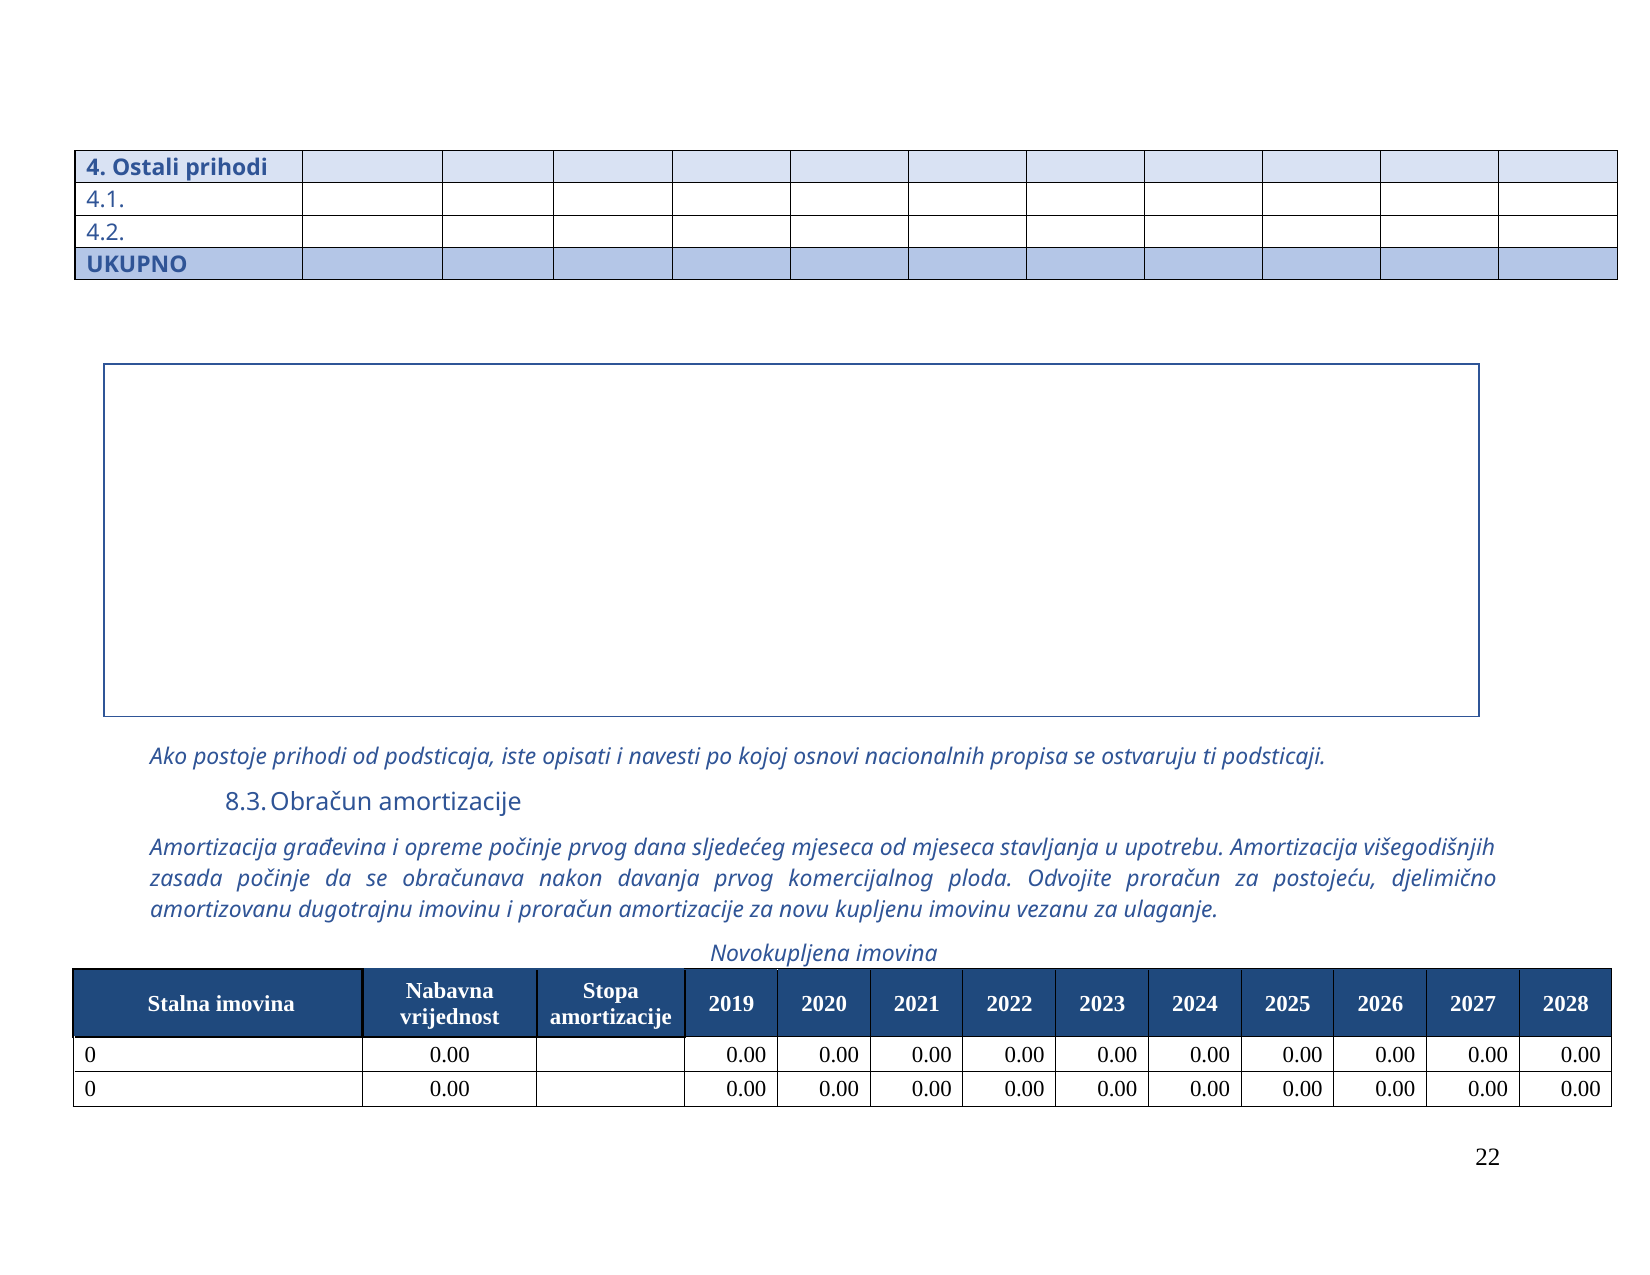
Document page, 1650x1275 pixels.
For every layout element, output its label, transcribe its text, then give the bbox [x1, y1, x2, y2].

table_cell 0.00 [1056, 1072, 1148, 1106]
table_cell [303, 216, 442, 247]
table_header 2028 [1519, 969, 1611, 1036]
table_cell [1027, 151, 1144, 182]
table_cell 0.00 [363, 1038, 536, 1071]
table_header Nabavna vrijednost [364, 968, 537, 1036]
table_cell 0 [74, 1072, 362, 1106]
table_cell [1263, 216, 1380, 247]
table_cell [1381, 151, 1498, 182]
text Novokupljena imovina [150, 937, 1500, 968]
table_cell 0.00 [1242, 1072, 1333, 1106]
subtitle Obračun amortizacije [225, 784, 1500, 818]
table_cell [909, 151, 1026, 182]
table_cell [1499, 248, 1617, 279]
table_cell [673, 248, 790, 279]
table_cell [1499, 216, 1617, 247]
table_header 2024 [1148, 969, 1241, 1036]
table_cell [1263, 151, 1380, 182]
table_cell 0.00 [685, 1037, 777, 1071]
table_cell [909, 183, 1026, 214]
table_cell [1027, 216, 1144, 247]
table_header 2020 [778, 969, 870, 1036]
table_header 2019 [685, 969, 777, 1036]
table_cell [1263, 183, 1380, 214]
table_cell 0.00 [778, 1037, 870, 1071]
table_cell [791, 248, 908, 279]
table_cell [673, 183, 790, 214]
table_cell 0.00 [363, 1072, 536, 1106]
table_cell [1499, 183, 1617, 214]
table_cell [1027, 248, 1144, 279]
table_cell 4. Ostali prihodi [76, 151, 302, 182]
table_cell 0.00 [963, 1072, 1055, 1106]
table_cell [554, 151, 672, 182]
table_cell 0.00 [685, 1072, 777, 1106]
table_cell 0.00 [1427, 1072, 1519, 1106]
table_header 2023 [1056, 969, 1148, 1036]
table_header Stalna imovina [74, 970, 361, 1036]
table_cell [537, 1072, 684, 1106]
table_cell 4.2. [76, 216, 302, 247]
table_header Stopa amortizacije [537, 968, 685, 1036]
table_cell [909, 248, 1026, 279]
table_cell [1145, 151, 1262, 182]
table_cell [1145, 183, 1262, 214]
table_cell [673, 216, 790, 247]
table_cell 0.00 [1427, 1037, 1519, 1071]
table_header 2021 [870, 969, 963, 1036]
table_cell [1381, 216, 1498, 247]
table_cell [673, 151, 790, 182]
table_header 2025 [1241, 969, 1334, 1036]
table_cell [791, 216, 908, 247]
table_cell 4.1. [76, 183, 302, 214]
table_cell [1381, 248, 1498, 279]
table_cell [1145, 216, 1262, 247]
table_cell 0.00 [1520, 1072, 1611, 1106]
table_cell [303, 151, 442, 182]
table_cell 0.00 [1149, 1037, 1241, 1071]
table_cell 0.00 [1242, 1037, 1333, 1071]
table_cell 0.00 [1520, 1037, 1611, 1071]
table_cell 0.00 [1149, 1072, 1241, 1106]
table_cell [554, 248, 672, 279]
table_cell 0.00 [1334, 1037, 1426, 1071]
table_cell 0.00 [871, 1037, 962, 1071]
table_cell [1381, 183, 1498, 214]
table_cell [443, 248, 553, 279]
table_cell UKUPNO [76, 248, 302, 279]
text Ako postoje prihodi od podsticaja, iste opisati i navesti po kojoj osnovi nacionalnih propisa se ostvaruju ti podsticaji. [150, 327, 1500, 771]
table_cell 0.00 [778, 1072, 870, 1106]
table_cell [443, 183, 553, 214]
table_cell [1027, 183, 1144, 214]
table_cell [303, 183, 442, 214]
table_cell [554, 183, 672, 214]
table_cell 0.00 [963, 1037, 1055, 1071]
table_cell [909, 216, 1026, 247]
table_header 2026 [1334, 969, 1426, 1036]
table_cell [1499, 151, 1617, 182]
table_cell [303, 248, 442, 279]
table_cell [537, 1038, 684, 1071]
table_header 2022 [963, 969, 1056, 1036]
table_cell 0.00 [1334, 1072, 1426, 1106]
table_cell [443, 151, 553, 182]
table_cell 0.00 [1056, 1037, 1148, 1071]
table_cell [1145, 248, 1262, 279]
table_cell [554, 216, 672, 247]
table_cell 0 [74, 1037, 362, 1071]
table_header 2027 [1426, 969, 1519, 1036]
table_cell [443, 216, 553, 247]
text Amortizacija građevina i opreme počinje prvog dana sljedećeg mjeseca od mjeseca stavlјanja u upotrebu. Amortizacija višegodišnjih zasada počinje da se obračunava nakon davanja prvog komercijalnog ploda. Odvojite proračun za postojeću, djelimično amortizovanu dugotrajnu imovinu i proračun amortizacije za novu kuplјenu imovinu vezanu za ulaganje. [150, 831, 1500, 924]
table_cell [791, 183, 908, 214]
table_cell [791, 151, 908, 182]
table_cell 0.00 [871, 1072, 962, 1106]
table_cell [1263, 248, 1380, 279]
